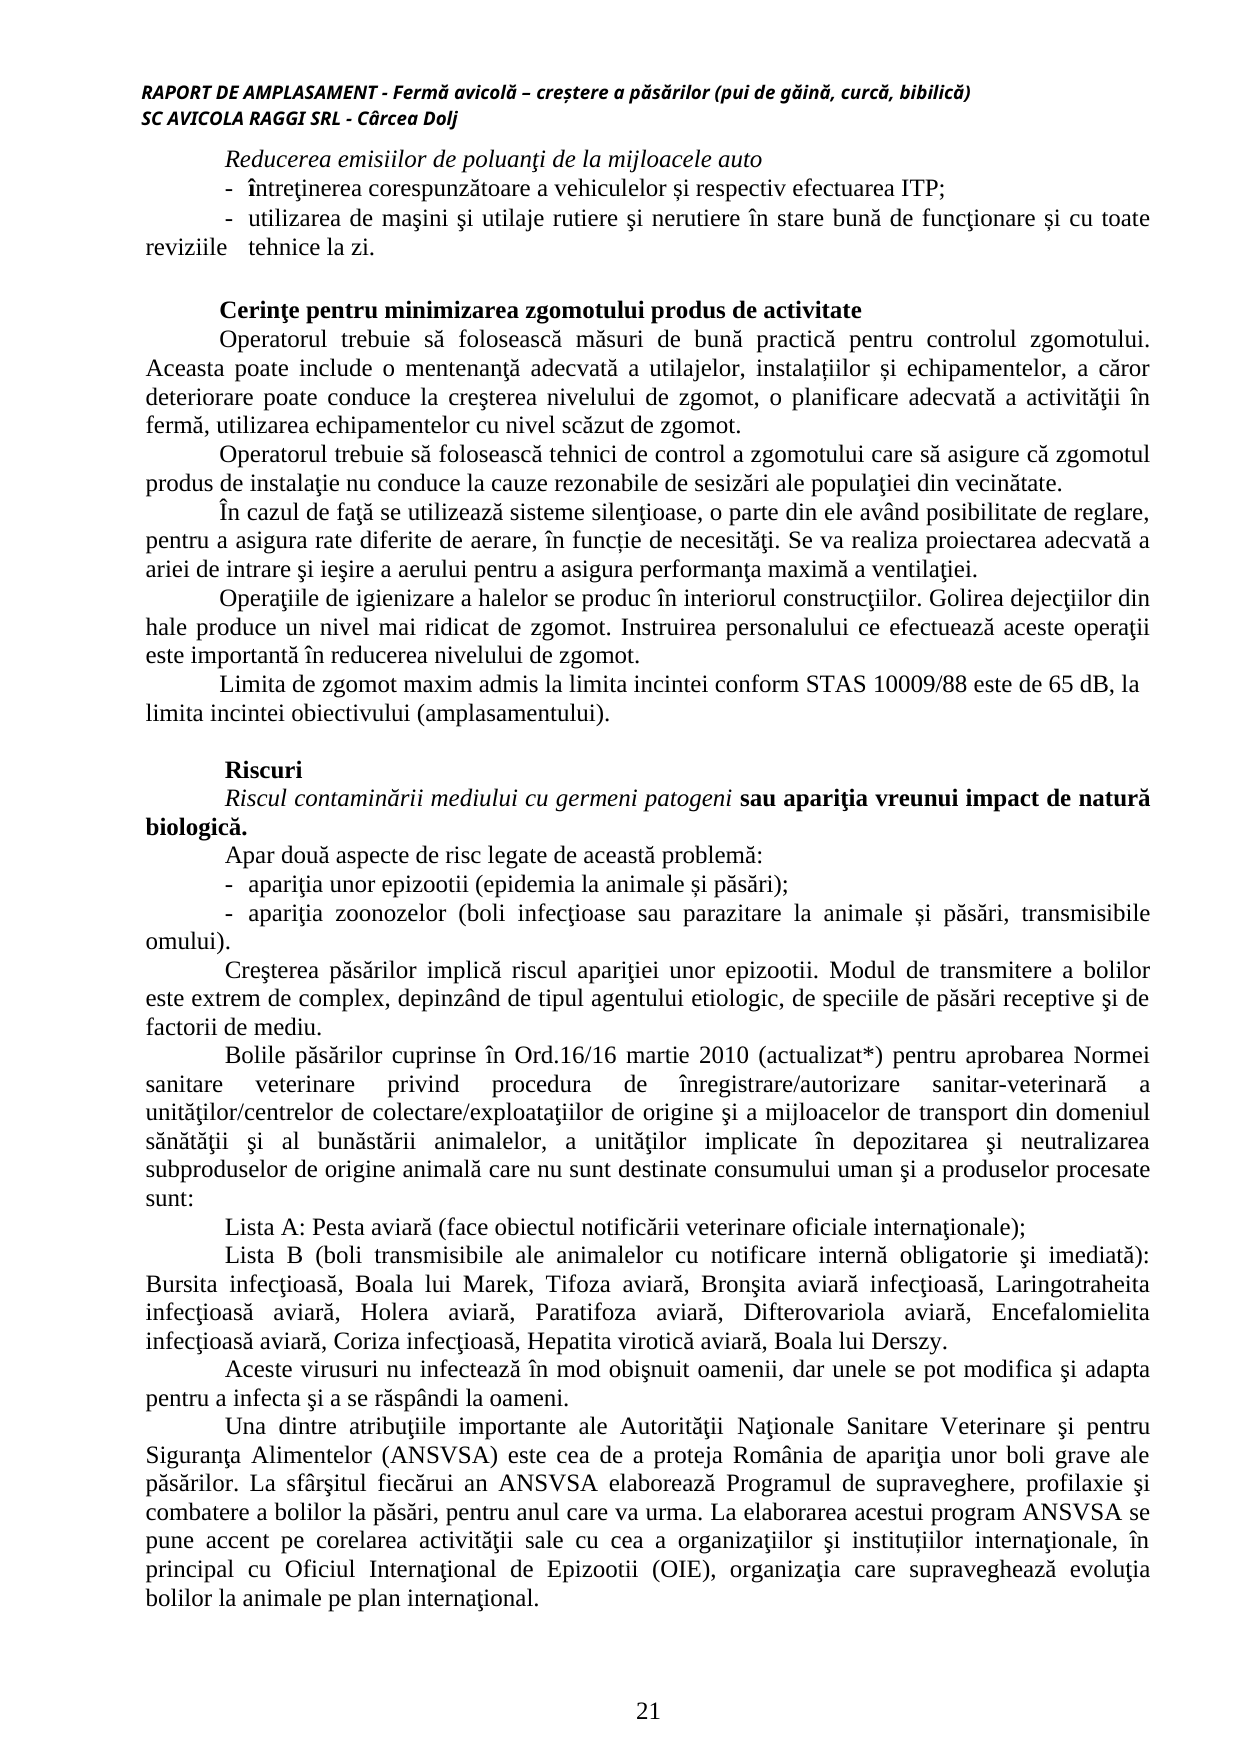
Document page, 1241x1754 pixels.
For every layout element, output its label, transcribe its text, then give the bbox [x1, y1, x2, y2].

text Lista B (boli transmisibile ale animalelor cu notificare internă obligatorie şi imediată): Bursita infecţioasă, Boala lui Marek, Tifoza aviară, Bronşita aviară infecţioasă, Laringotraheita infecţioasă aviară, Holera aviară, Paratifoza aviară, Difterovariola aviară, Encefalomielita infecţioasă aviară, Coriza infecţioasă, Hepatita virotică aviară, Boala lui Derszy. [145, 1241, 1151, 1355]
text Cerinţe pentru minimizarea zgomotului produs de activitate [145, 295, 1151, 324]
text Una dintre atribuţiile importante ale Autorităţii Naţionale Sanitare Veterinare şi pentru Siguranţa Alimentelor (ANSVSA) este cea de a proteja România de apariţia unor boli grave ale păsărilor. La sfârşitul fiecărui an ANSVSA elaborează Programul de supraveghere, profilaxie şi combatere a bolilor la păsări, pentru anul care va urma. La elaborarea acestui program ANSVSA se pune accent pe corelarea activităţii sale cu cea a organizaţiilor şi instituțiilor internaţionale, în principal cu Oficiul Internaţional de Epizootii (OIE), organizaţia care supraveghează evoluţia bolilor la animale pe plan internaţional. [145, 1412, 1151, 1612]
list apariţia zoonozelor (boli infecţioase sau parazitare la animale și păsări, transmisibile omului). [145, 898, 1151, 955]
text Lista A: Pesta aviară (face obiectul notificării veterinare oficiale internaţionale); [145, 1212, 1151, 1241]
list utilizarea de maşini şi utilaje rutiere şi nerutiere în stare bună de funcţionare și cu toate reviziile tehnice la zi. [145, 202, 1151, 261]
text Creşterea păsărilor implică riscul apariţiei unor epizootii. Modul de transmitere a bolilor este extrem de complex, depinzând de tipul agentului etiologic, de speciile de păsări receptive şi de factorii de mediu. [145, 955, 1151, 1041]
text Aceste virusuri nu infectează în mod obişnuit oamenii, dar unele se pot modifica şi adapta pentru a infecta şi a se răspândi la oameni. [145, 1355, 1151, 1412]
text Reducerea emisiilor de poluanţi de la mijloacele auto [224, 144, 1151, 173]
text Riscul contaminării mediului cu germeni patogeni sau apariţia vreunui impact de natură biologică. [145, 784, 1151, 841]
text Bolile păsărilor cuprinse în Ord.16/16 martie 2010 (actualizat*) pentru aprobarea Normei sanitare veterinare privind procedura de înregistrare/autorizare sanitar-veterinară a unităţilor/centrelor de colectare/exploataţiilor de origine şi a mijloacelor de transport din domeniul sănătăţii şi al bunăstării animalelor, a unităţilor implicate în depozitarea şi neutralizarea subproduselor de origine animală care nu sunt destinate consumului uman şi a produselor procesate sunt: [145, 1041, 1151, 1212]
text Operatorul trebuie să folosească tehnici de control a zgomotului care să asigure că zgomotul produs de instalaţie nu conduce la cauze rezonabile de sesizări ale populaţiei din vecinătate. [145, 439, 1151, 497]
text În cazul de faţă se utilizează sisteme silenţioase, o parte din ele având posibilitate de reglare, pentru a asigura rate diferite de aerare, în funcție de necesităţi. Se va realiza proiectarea adecvată a ariei de intrare şi ieşire a aerului pentru a asigura performanţa maximă a ventilaţiei. [145, 497, 1151, 583]
text Operatorul trebuie să folosească măsuri de bună practică pentru controlul zgomotului. Aceasta poate include o mentenanţă adecvată a utilajelor, instalațiilor și echipamentelor, a căror deteriorare poate conduce la creşterea nivelului de zgomot, o planificare adecvată a activităţii în fermă, utilizarea echipamentelor cu nivel scăzut de zgomot. [145, 324, 1151, 439]
text Operaţiile de igienizare a halelor se produc în interiorul construcţiilor. Golirea dejecţiilor din hale produce un nivel mai ridicat de zgomot. Instruirea personalului ce efectuează aceste operaţii este importantă în reducerea nivelului de zgomot. [145, 583, 1151, 669]
text Limita de zgomot maxim admis la limita incintei conform STAS 10009/88 este de 65 dB, la limita incintei obiectivului (amplasamentului). [145, 669, 1151, 727]
list apariţia unor epizootii (epidemia la animale și păsări); [145, 869, 1151, 898]
list întreţinerea corespunzătoare a vehiculelor și respectiv efectuarea ITP; [145, 173, 1151, 202]
subtitle Riscuri [145, 755, 1151, 784]
text Apar două aspecte de risc legate de această problemă: [145, 841, 1151, 869]
